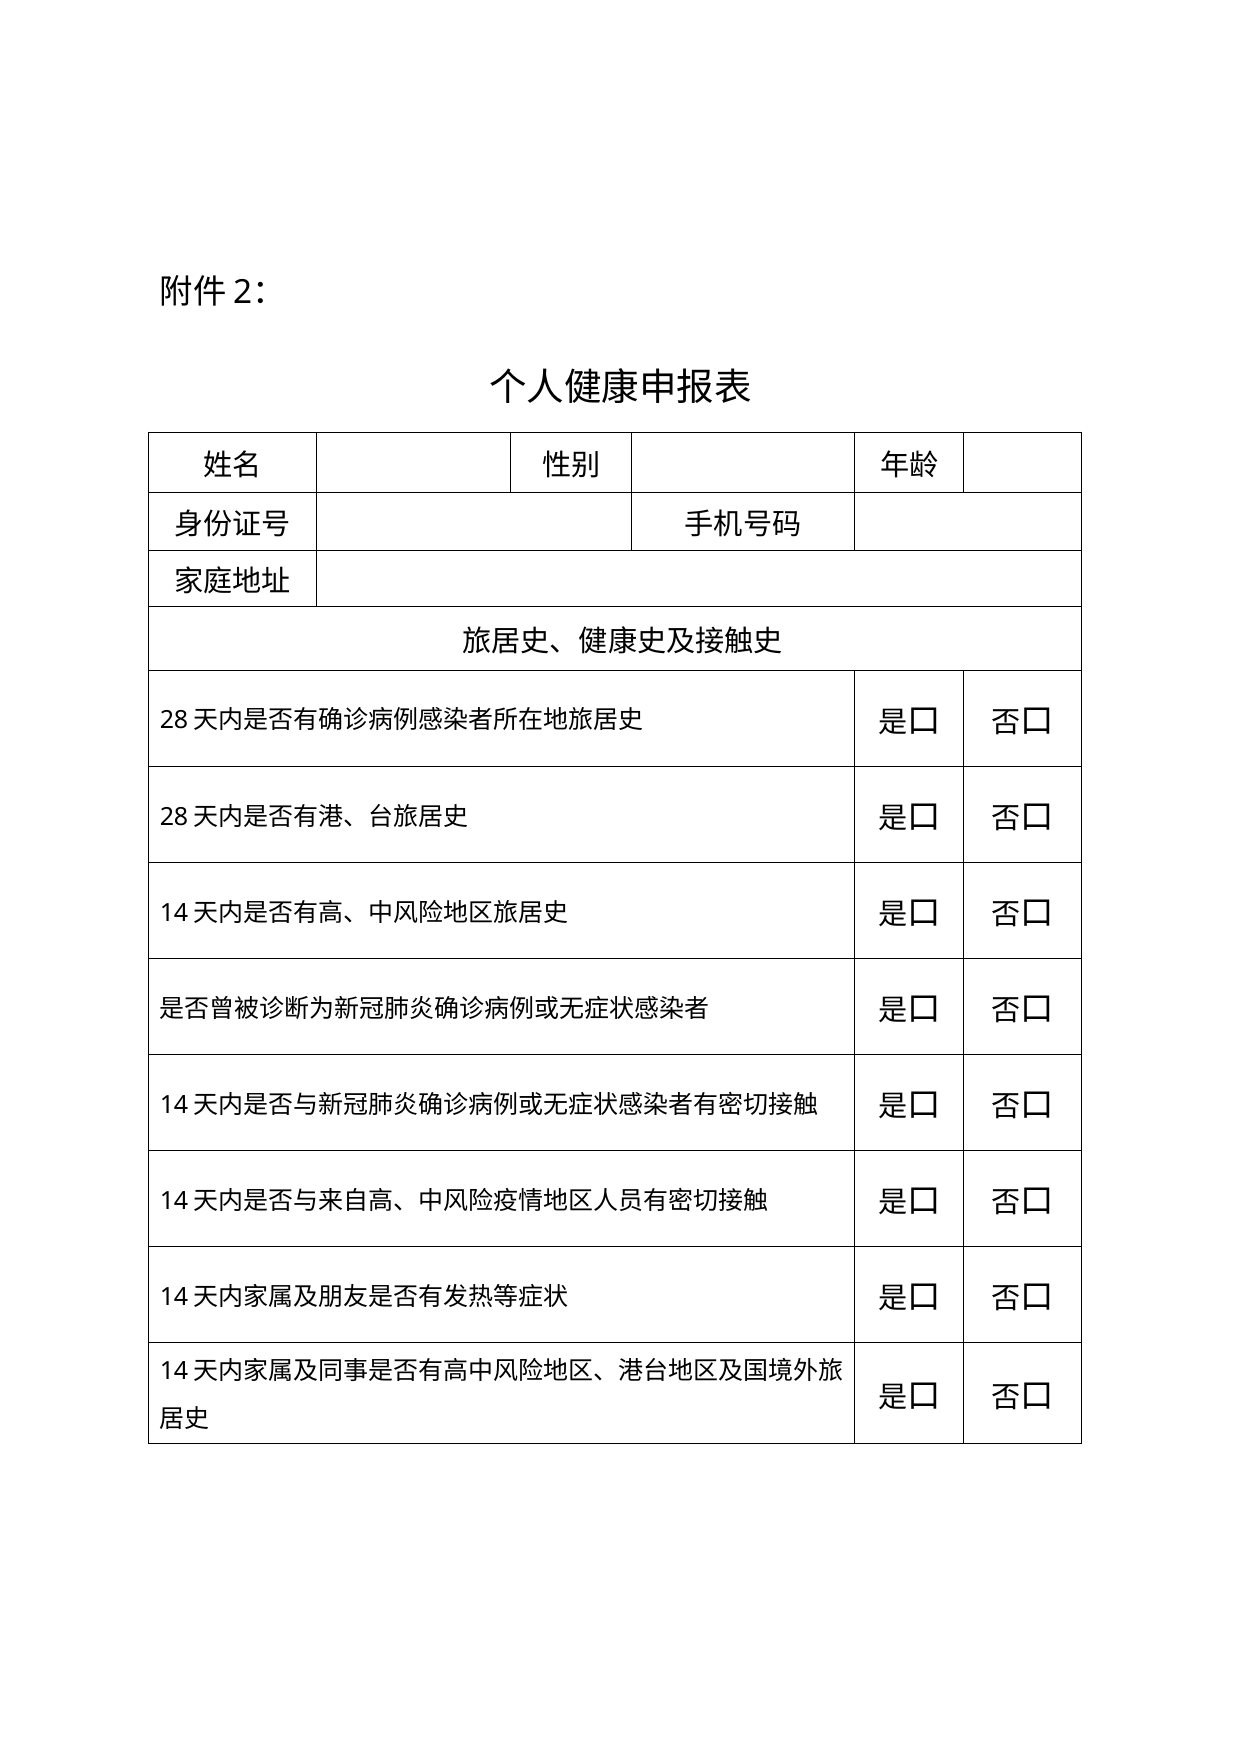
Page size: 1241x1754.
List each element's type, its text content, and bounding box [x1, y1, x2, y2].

table_header 性别 [511, 433, 631, 492]
table_cell 否口 [964, 1055, 1081, 1150]
table_cell 否口 [964, 767, 1081, 862]
table_cell [855, 493, 1081, 550]
table_cell 是否曾被诊断为新冠肺炎确诊病例或无症状感染者 [149, 959, 854, 1054]
table_cell 旅居史、健康史及接触史 [149, 607, 1081, 669]
table_cell 28天内是否有确诊病例感染者所在地旅居史 [149, 671, 854, 766]
table_cell 否口 [964, 863, 1081, 958]
table_cell 14天内是否与新冠肺炎确诊病例或无症状感染者有密切接触 [149, 1055, 854, 1150]
table_cell 否口 [964, 1151, 1081, 1246]
table_cell 是口 [855, 1151, 963, 1246]
table_cell 否口 [964, 1343, 1081, 1442]
table_cell 家庭地址 [149, 551, 316, 606]
table_cell 身份证号 [149, 493, 316, 550]
table_header [632, 433, 854, 492]
text 附件2： [159, 242, 1081, 337]
table_cell 手机号码 [632, 493, 854, 550]
text 个人健康申报表 [159, 337, 1081, 432]
table_cell 是口 [855, 767, 963, 862]
table_cell 否口 [964, 671, 1081, 766]
table_cell 14天内是否与来自高、中风险疫情地区人员有密切接触 [149, 1151, 854, 1246]
table_cell 是口 [855, 1055, 963, 1150]
table_cell [317, 551, 1081, 606]
table_cell 是口 [855, 863, 963, 958]
table_cell 否口 [964, 1247, 1081, 1342]
table_cell 是口 [855, 671, 963, 766]
table_cell 28天内是否有港、台旅居史 [149, 767, 854, 862]
table_cell 是口 [855, 959, 963, 1054]
table_cell 14天内家属及朋友是否有发热等症状 [149, 1247, 854, 1342]
table_cell 是口 [855, 1247, 963, 1342]
table_header 姓名 [149, 433, 316, 492]
table_header 年龄 [855, 433, 963, 492]
table_header [964, 433, 1081, 492]
table_cell 否口 [964, 959, 1081, 1054]
table_cell [317, 493, 631, 550]
table_header [317, 433, 510, 492]
table_cell 14天内是否有高、中风险地区旅居史 [149, 863, 854, 958]
table_cell 是口 [855, 1343, 963, 1442]
table_cell 14天内家属及同事是否有高中风险地区、港台地区及国境外旅居史 [149, 1343, 854, 1442]
